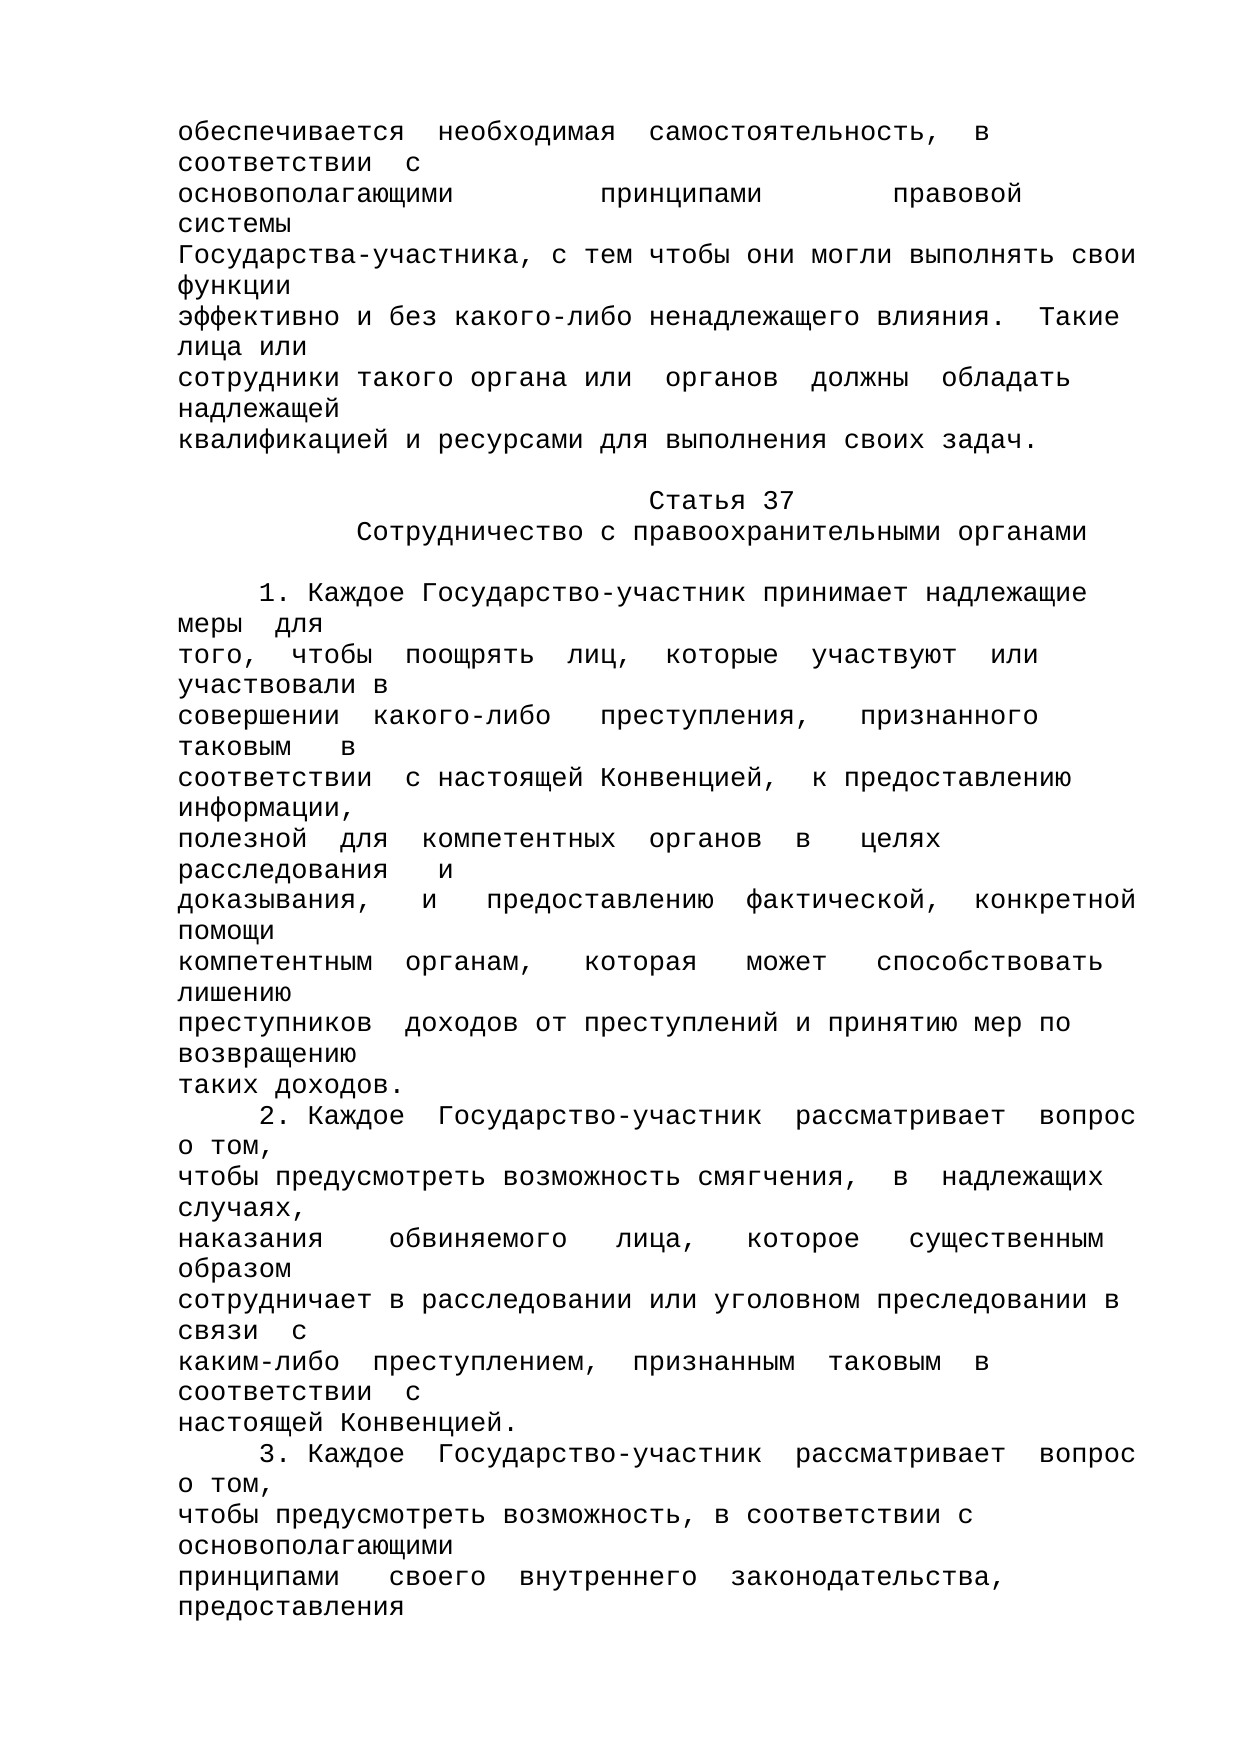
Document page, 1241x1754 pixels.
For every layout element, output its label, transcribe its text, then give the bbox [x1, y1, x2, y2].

text чтобы предусмотреть возможность смягчения, в надлежащих случаях, [177, 1163, 1152, 1224]
text компетентным органам, которая может способствовать лишению [177, 948, 1152, 1009]
text совершении какого-либо преступления, признанного таковым в [177, 702, 1152, 763]
text 2. Каждое Государство-участник рассматривает вопрос о том, [177, 1101, 1152, 1163]
text таких доходов. [177, 1071, 1152, 1101]
text соответствии с настоящей Конвенцией, к предоставлению информации, [177, 763, 1152, 825]
text обеспечивается необходимая самостоятельность, в соответствии с [177, 118, 1152, 179]
text основополагающими принципами правовой системы [177, 179, 1152, 241]
text 1. Каждое Государство-участник принимает надлежащие меры для [177, 579, 1152, 641]
text 3. Каждое Государство-участник рассматривает вопрос о том, [177, 1439, 1152, 1501]
text Сотрудничество с правоохранительными органами [177, 518, 1152, 548]
text того, чтобы поощрять лиц, которые участвуют или участвовали в [177, 641, 1152, 702]
text преступников доходов от преступлений и принятию мер по возвращению [177, 1009, 1152, 1071]
text полезной для компетентных органов в целях расследования и [177, 825, 1152, 886]
text принципами своего внутреннего законодательства, предоставления [177, 1562, 1152, 1624]
text наказания обвиняемого лица, которое существенным образом [177, 1224, 1152, 1286]
text сотрудники такого органа или органов должны обладать надлежащей [177, 364, 1152, 425]
text каким-либо преступлением, признанным таковым в соответствии с [177, 1347, 1152, 1409]
text эффективно и без какого-либо ненадлежащего влияния. Такие лица или [177, 302, 1152, 364]
text Статья 37 [177, 487, 1152, 518]
text чтобы предусмотреть возможность, в соответствии с основополагающими [177, 1501, 1152, 1562]
text настоящей Конвенцией. [177, 1409, 1152, 1439]
text квалификацией и ресурсами для выполнения своих задач. [177, 425, 1152, 456]
text Государства-участника, с тем чтобы они могли выполнять свои функции [177, 241, 1152, 302]
text сотрудничает в расследовании или уголовном преследовании в связи с [177, 1286, 1152, 1347]
text доказывания, и предоставлению фактической, конкретной помощи [177, 886, 1152, 948]
